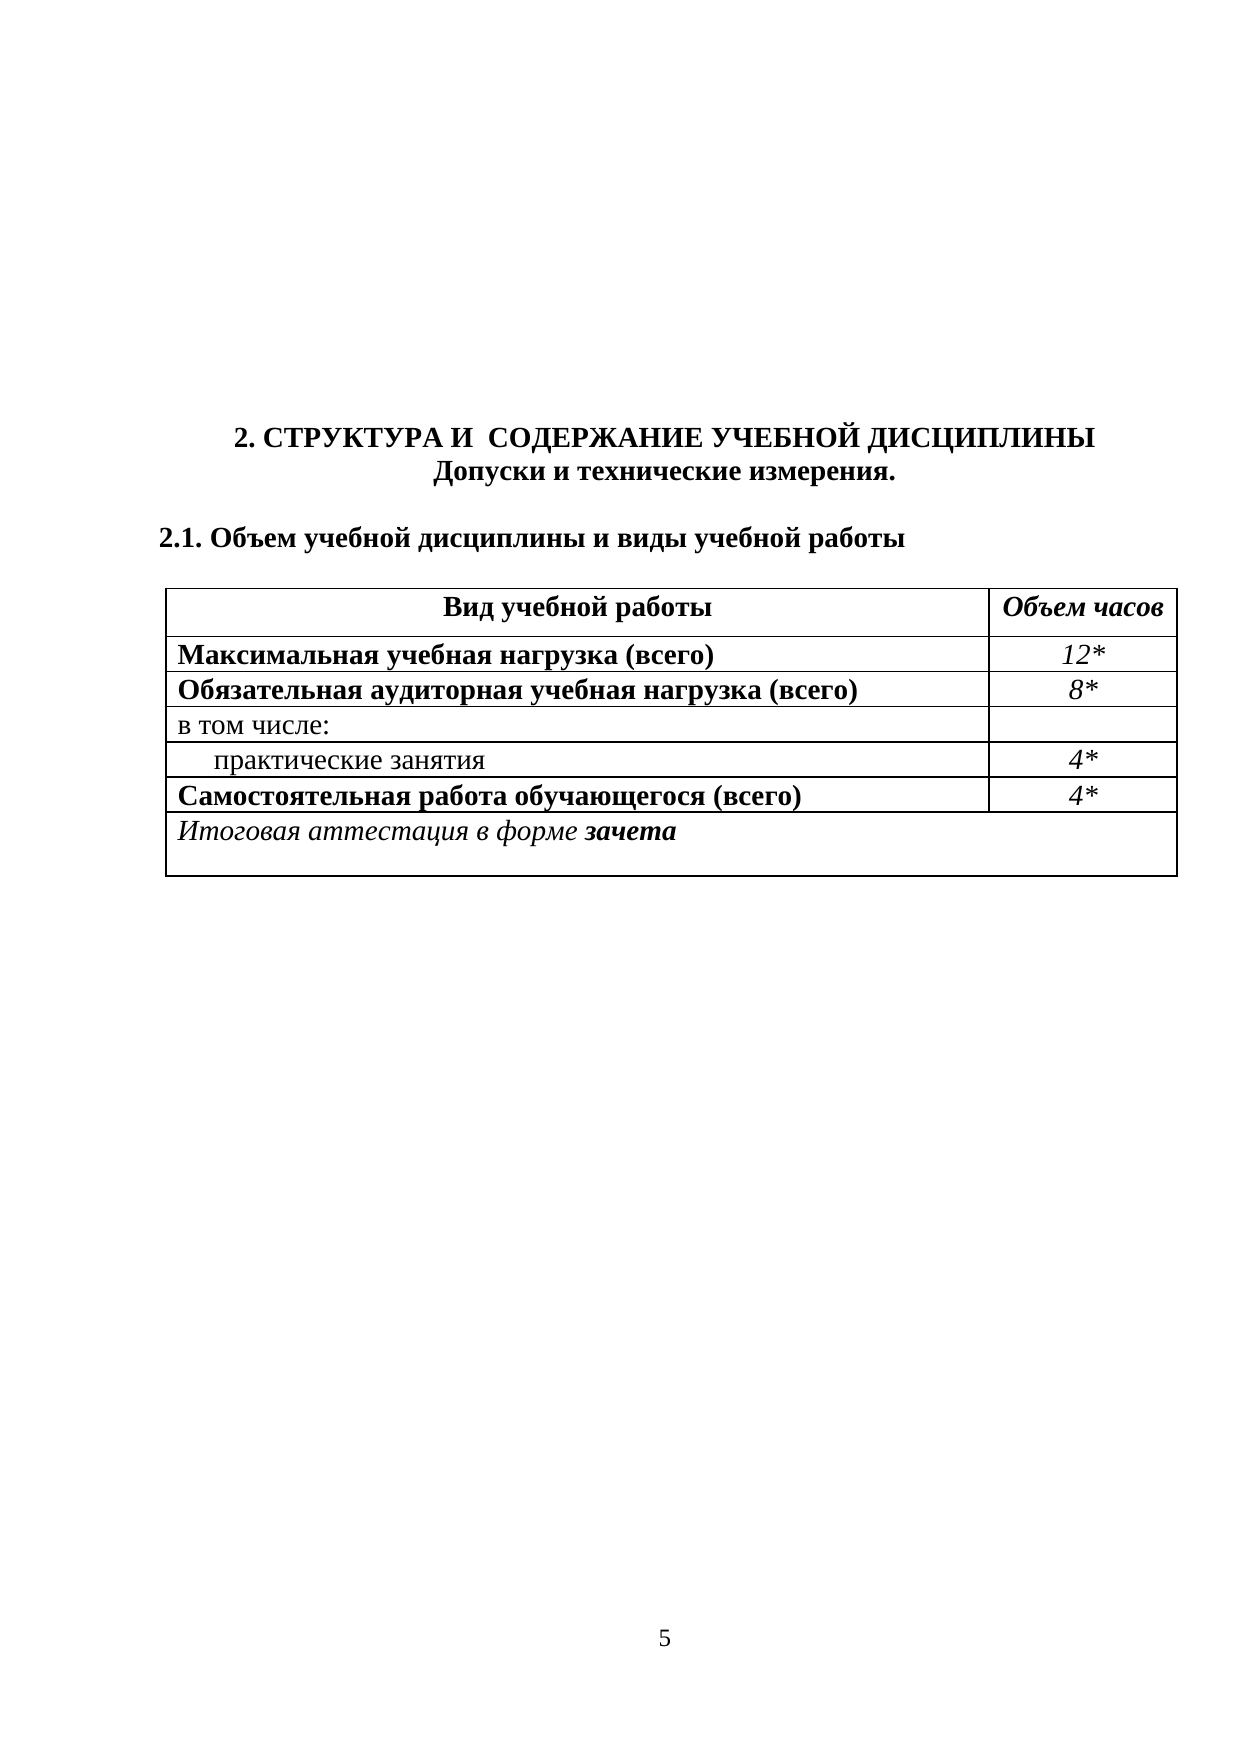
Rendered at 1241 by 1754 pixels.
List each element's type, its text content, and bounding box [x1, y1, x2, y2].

table_cell Самостоятельная работа обучающегося (всего) [167, 778, 988, 811]
text 2.1. Объем учебной дисциплины и виды учебной работы [158, 521, 1152, 554]
table_cell 4* [990, 778, 1176, 811]
table_cell в том числе: [167, 707, 988, 741]
text 2. СТРУКТУРА И СОДЕРЖАНИЕ УЧЕБНОЙ ДИСЦИПЛИНЫ [177, 420, 1152, 453]
table_cell 4* [990, 743, 1176, 776]
table_cell Обязательная аудиторная учебная нагрузка (всего) [167, 672, 988, 706]
table_header Объем часов [990, 589, 1176, 636]
table_cell Максимальная учебная нагрузка (всего) [167, 637, 988, 671]
table_header Вид учебной работы [167, 589, 988, 636]
table_cell 8* [990, 672, 1176, 706]
table_cell практические занятия [167, 743, 988, 776]
table_cell 12* [990, 637, 1176, 671]
table_cell [990, 707, 1176, 741]
text Допуски и технические измерения. [177, 453, 1152, 487]
table_cell Итоговая аттестация в форме зачета [167, 813, 1176, 875]
